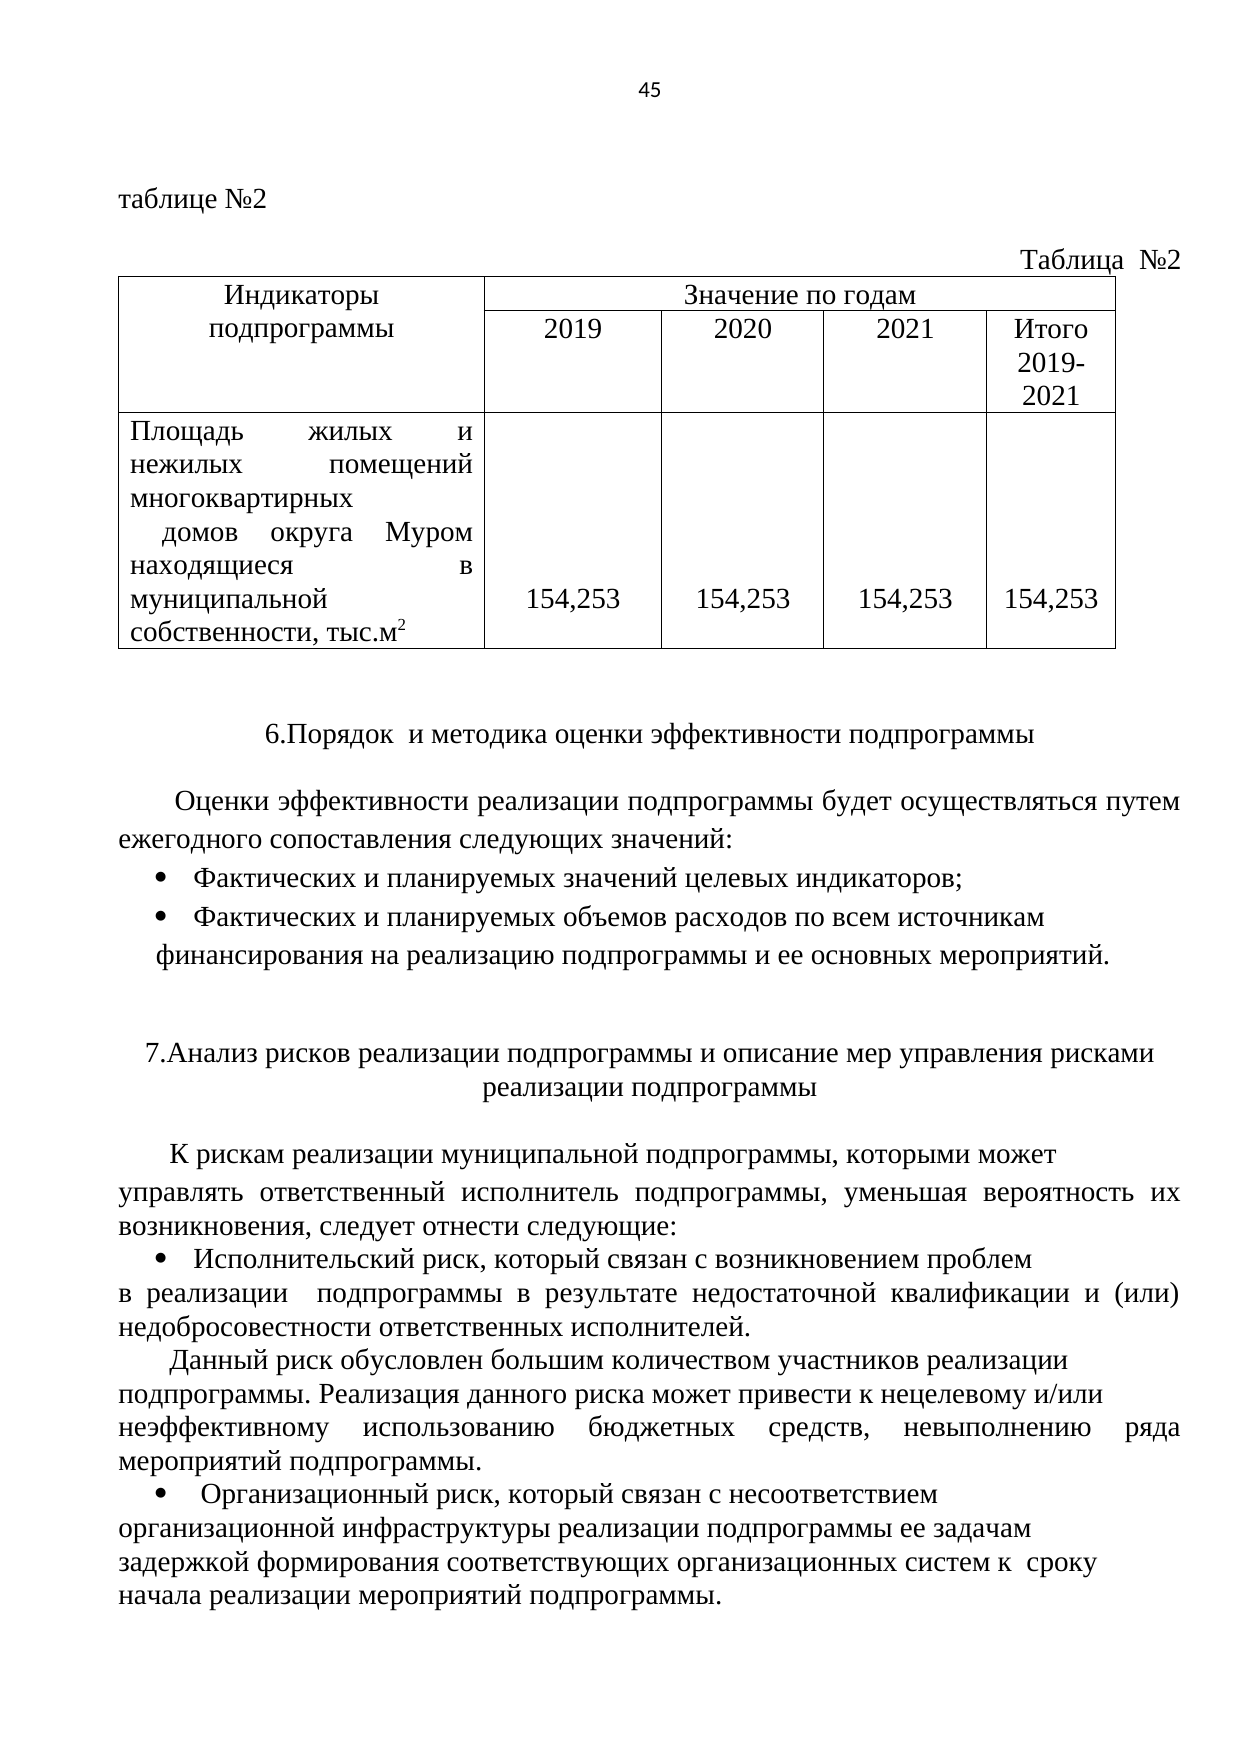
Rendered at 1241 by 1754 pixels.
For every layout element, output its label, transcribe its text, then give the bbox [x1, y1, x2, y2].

table_cell 2021 [824, 311, 986, 412]
text 7.Анализ рисков реализации подпрограммы и описание мер управления рисками реализации подпрограммы [118, 1035, 1181, 1102]
table_header Индикаторы подпрограммы [119, 277, 484, 412]
text в реализации подпрограммы в результате недостаточной квалификации и (или) недобросовестности ответственных исполнителей. [118, 1275, 1181, 1342]
text 6.Порядок и методика оценки эффективности подпрограммы [118, 716, 1181, 749]
text Таблица №2 [118, 242, 1181, 276]
list Фактических и планируемых значений целевых индикаторов; [156, 860, 1181, 894]
table_cell 2020 [662, 311, 823, 412]
table_cell 154,253 [987, 413, 1115, 648]
text финансирования на реализацию подпрограммы и ее основных мероприятий. [156, 937, 1181, 971]
text Оценки эффективности реализации подпрограммы будет осуществляться путем ежегодного сопоставления следующих значений: [118, 783, 1181, 855]
text Данный риск обусловлен большим количеством участников реализации [118, 1342, 1181, 1376]
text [118, 181, 1181, 214]
list Исполнительский риск, который связан с возникновением проблем [156, 1242, 1181, 1275]
table_cell 154,253 [485, 413, 661, 648]
table_cell Итого 2019-2021 [987, 311, 1115, 412]
table_cell 154,253 [824, 413, 986, 648]
text задержкой формирования соответствующих организационных систем к сроку [118, 1544, 1181, 1577]
text управлять ответственный исполнитель подпрограммы, уменьшая вероятность их возникновения, следует отнести следующие: [118, 1174, 1181, 1242]
table_cell 154,253 [662, 413, 823, 648]
table_header Значение по годам [485, 277, 1115, 310]
table_cell 2019 [485, 311, 661, 412]
text подпрограммы. Реализация данного риска может привести к нецелевому и/или [118, 1376, 1181, 1409]
text начала реализации мероприятий подпрограммы. [118, 1577, 1181, 1611]
list Фактических и планируемых объемов расходов по всем источникам [156, 899, 1181, 932]
text организационной инфраструктуры реализации подпрограммы ее задачам [118, 1510, 1181, 1544]
table_cell Площадь жилых и нежилых помещений многоквартирных домов округа Муром находящиеся в муниципальной собственности, тыс.м2 [119, 413, 484, 648]
text К рискам реализации муниципальной подпрограммы, которыми может [118, 1136, 1181, 1169]
list Организационный риск, который связан с несоответствием [156, 1477, 1181, 1510]
text неэффективному использованию бюджетных средств, невыполнению ряда мероприятий подпрограммы. [118, 1409, 1181, 1477]
